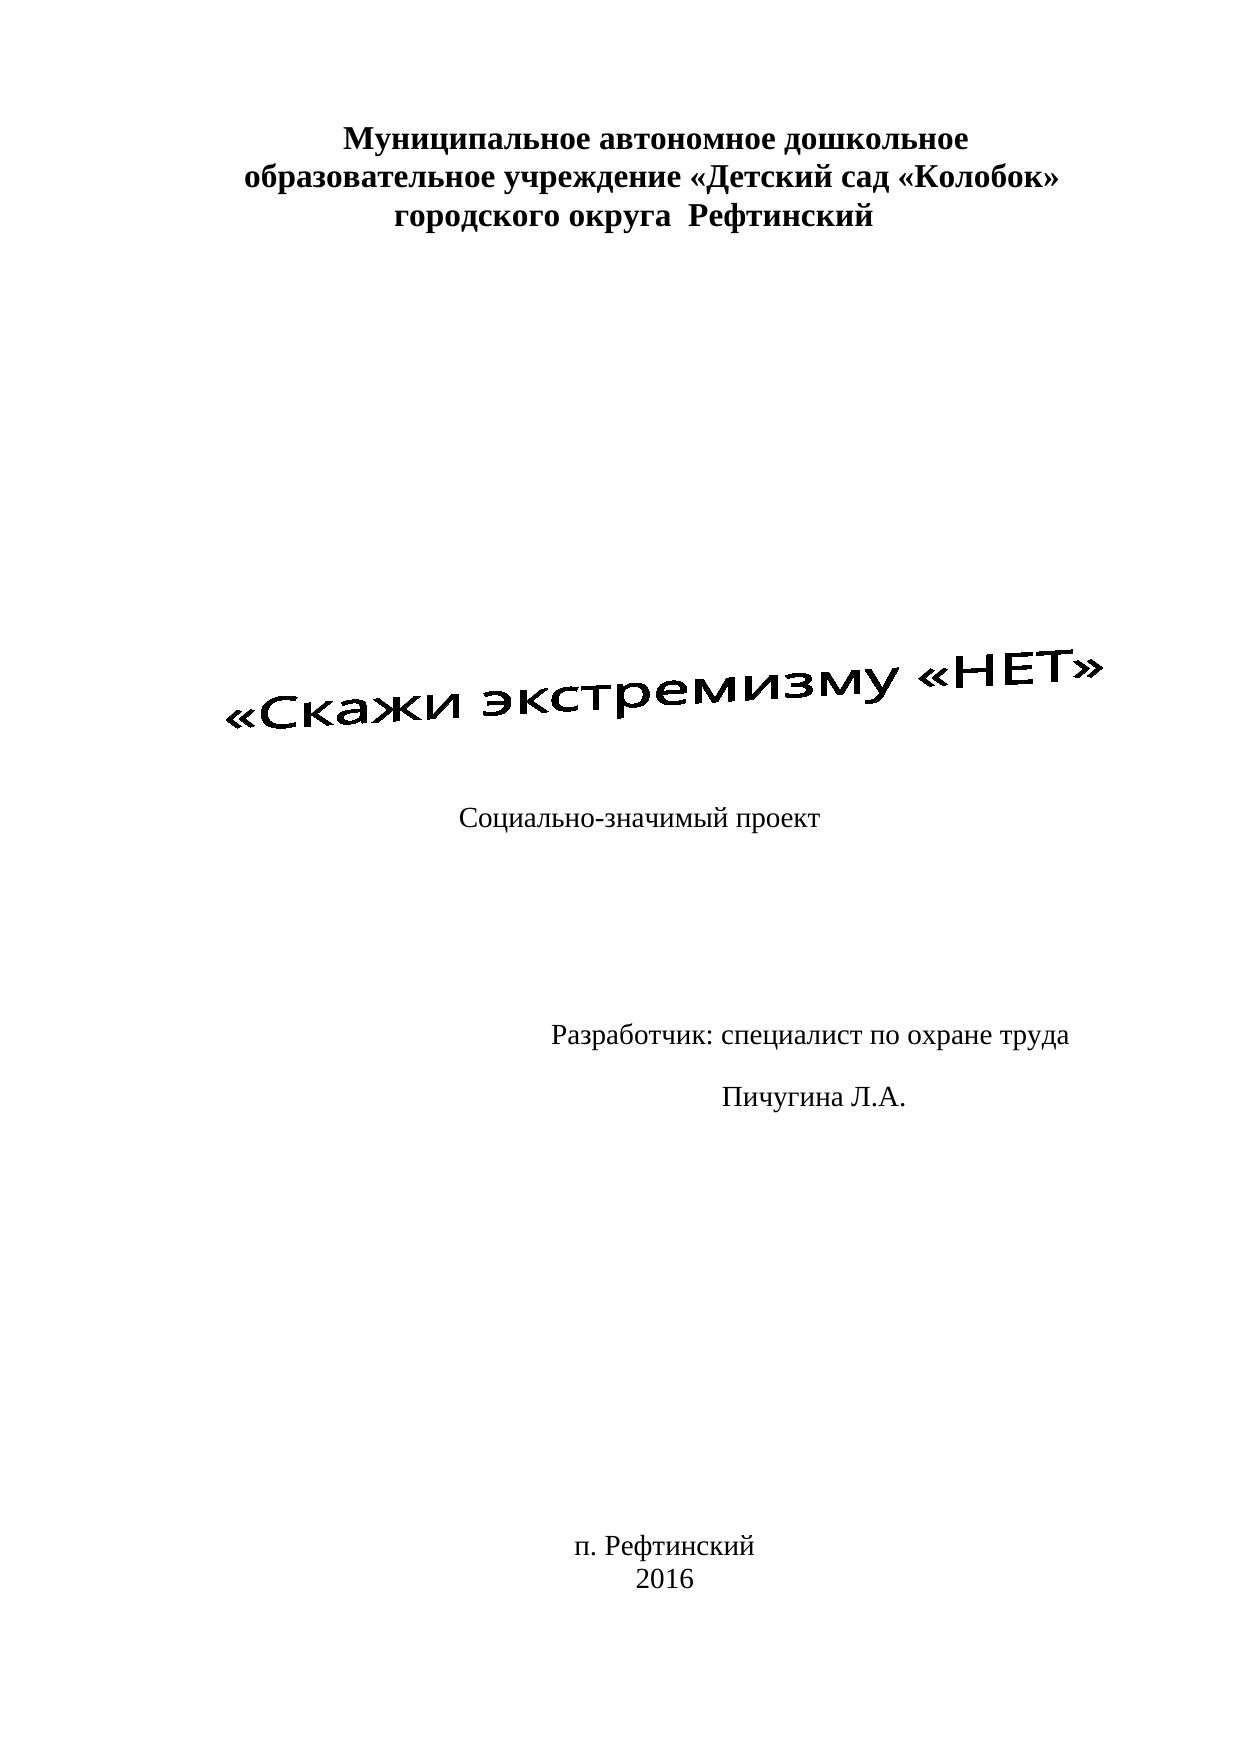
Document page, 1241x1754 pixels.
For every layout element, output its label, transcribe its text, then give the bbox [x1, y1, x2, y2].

text Пичугина Л.А. [177, 1079, 1152, 1113]
text 2016 [177, 1561, 1152, 1595]
text Социально-значимый проект [177, 800, 1152, 833]
text Муниципальное автономное дошкольное [177, 118, 1152, 156]
text Разработчик: специалист по охране труда [177, 1017, 1152, 1050]
text п. Рефтинский [177, 1528, 1152, 1561]
text образовательное учреждение «Детский сад «Колобок» [177, 156, 1152, 195]
text городского округа Рефтинский [177, 195, 1152, 233]
